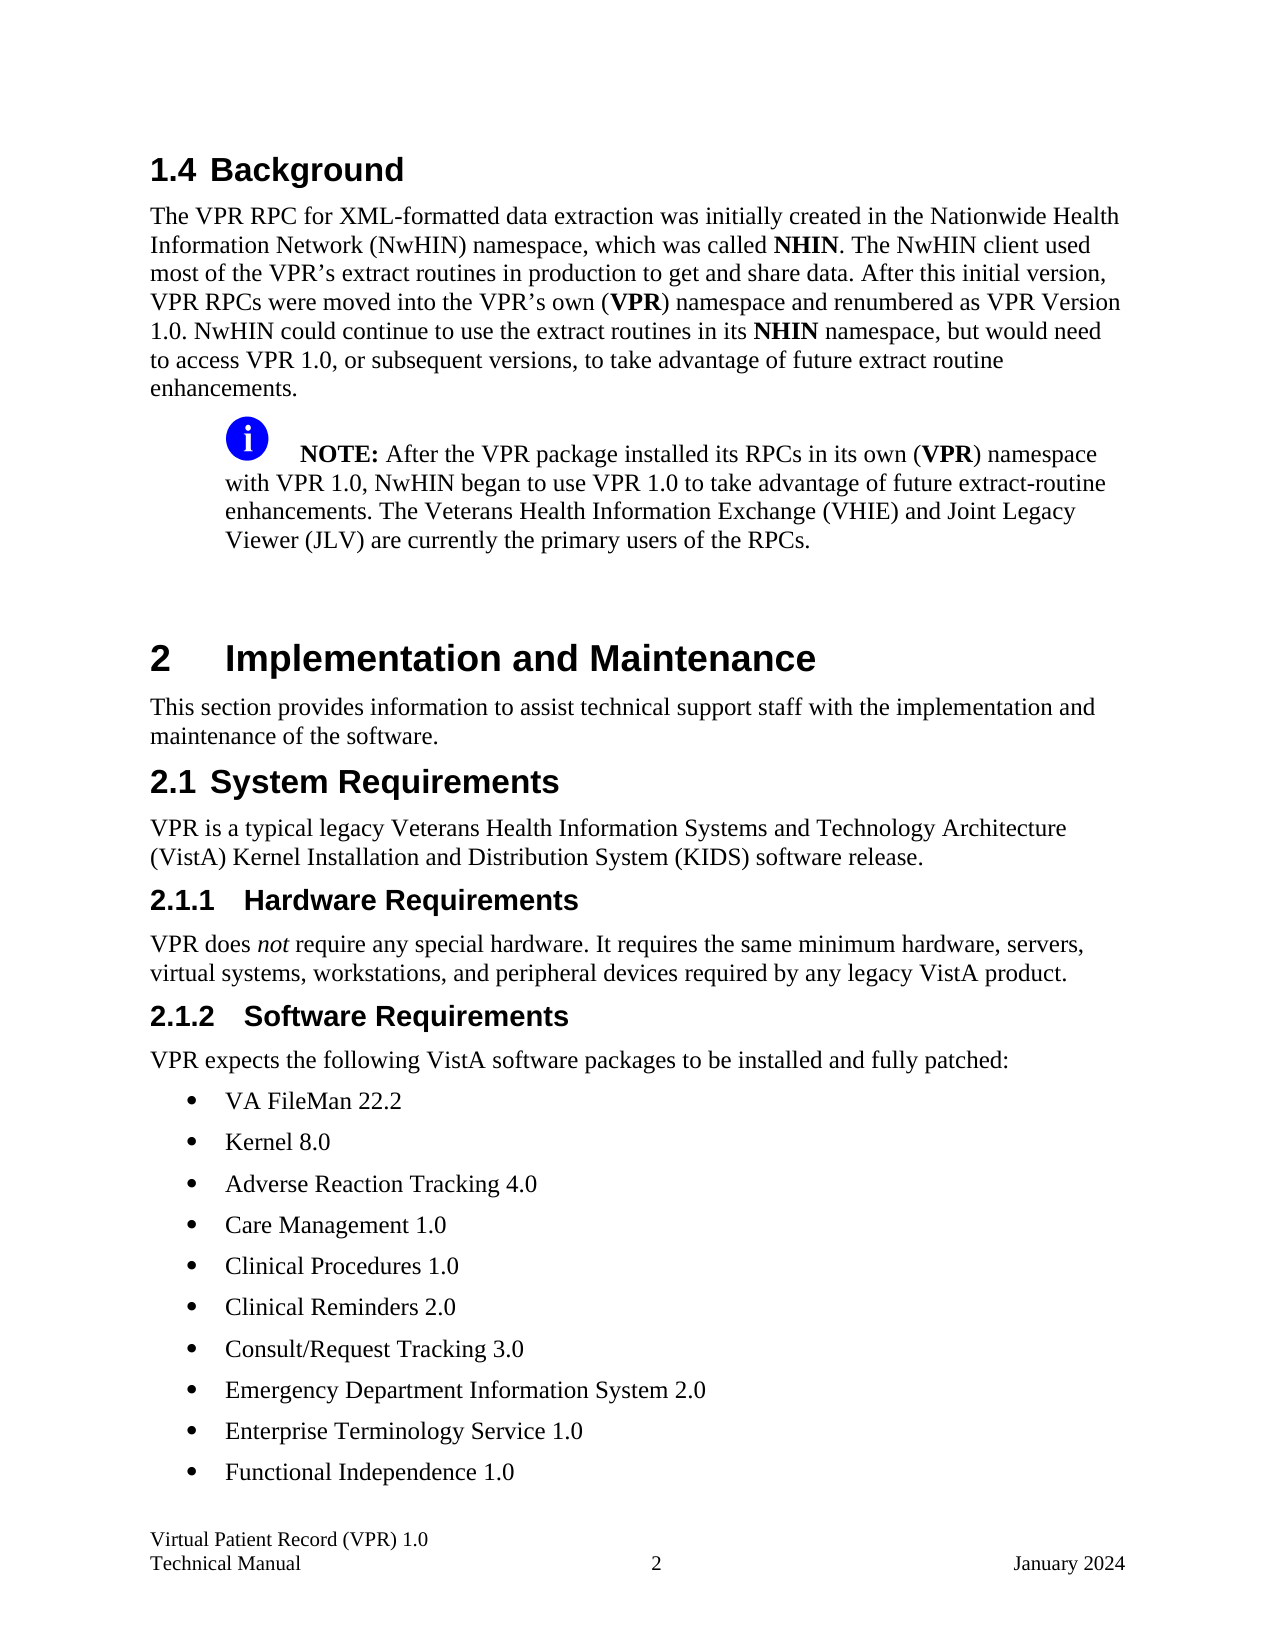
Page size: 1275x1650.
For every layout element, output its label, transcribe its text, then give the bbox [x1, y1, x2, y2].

list Clinical Procedures 1.0 [187, 1251, 1125, 1280]
list Kernel 8.0 [187, 1127, 1125, 1156]
list Adverse Reaction Tracking 4.0 [187, 1169, 1125, 1197]
text The VPR RPC for XML-formatted data extraction was initially created in the Nationwide Health Information Network (NwHIN) namespace, which was called NHIN. The NwHIN client used most of the VPR’s extract routines in production to get and share data. After this initial version, VPR RPCs were moved into the VPR’s own (VPR) namespace and renumbered as VPR Version 1.0. NwHIN could continue to use the extract routines in its NHIN namespace, but would need to access VPR 1.0, or subsequent versions, to take advantage of future extract routine enhancements. [150, 201, 1125, 402]
subtitle Implementation and Maintenance [150, 636, 1125, 679]
text This section provides information to assist technical support staff with the implementation and maintenance of the software. [150, 692, 1125, 749]
picture [225, 414, 269, 463]
list Enterprise Terminology Service 1.0 [187, 1416, 1125, 1445]
list Clinical Reminders 2.0 [187, 1292, 1125, 1321]
text VPR expects the following VistA software packages to be installed and fully patched: [150, 1045, 1125, 1074]
subtitle Hardware Requirements [150, 883, 1125, 916]
subtitle Background [150, 150, 1125, 188]
text NOTE: After the VPR package installed its RPCs in its own (VPR) namespace with VPR 1.0, NwHIN began to use VPR 1.0 to take advantage of future extract-routine enhancements. The Veterans Health Information Exchange (VHIE) and Joint Legacy Viewer (JLV) are currently the primary users of the RPCs. [225, 415, 1125, 554]
list Care Management 1.0 [187, 1210, 1125, 1239]
list Functional Independence 1.0 [187, 1457, 1125, 1486]
list Consult/Request Tracking 3.0 [187, 1334, 1125, 1362]
list VA FileMan 22.2 [187, 1086, 1125, 1115]
subtitle System Requirements [150, 762, 1125, 800]
text VPR does not require any special hardware. It requires the same minimum hardware, servers, virtual systems, workstations, and peripheral devices required by any legacy VistA product. [150, 929, 1125, 986]
subtitle Software Requirements [150, 999, 1125, 1032]
list Emergency Department Information System 2.0 [187, 1375, 1125, 1404]
text VPR is a typical legacy Veterans Health Information Systems and Technology Architecture (VistA) Kernel Installation and Distribution System (KIDS) software release. [150, 813, 1125, 870]
